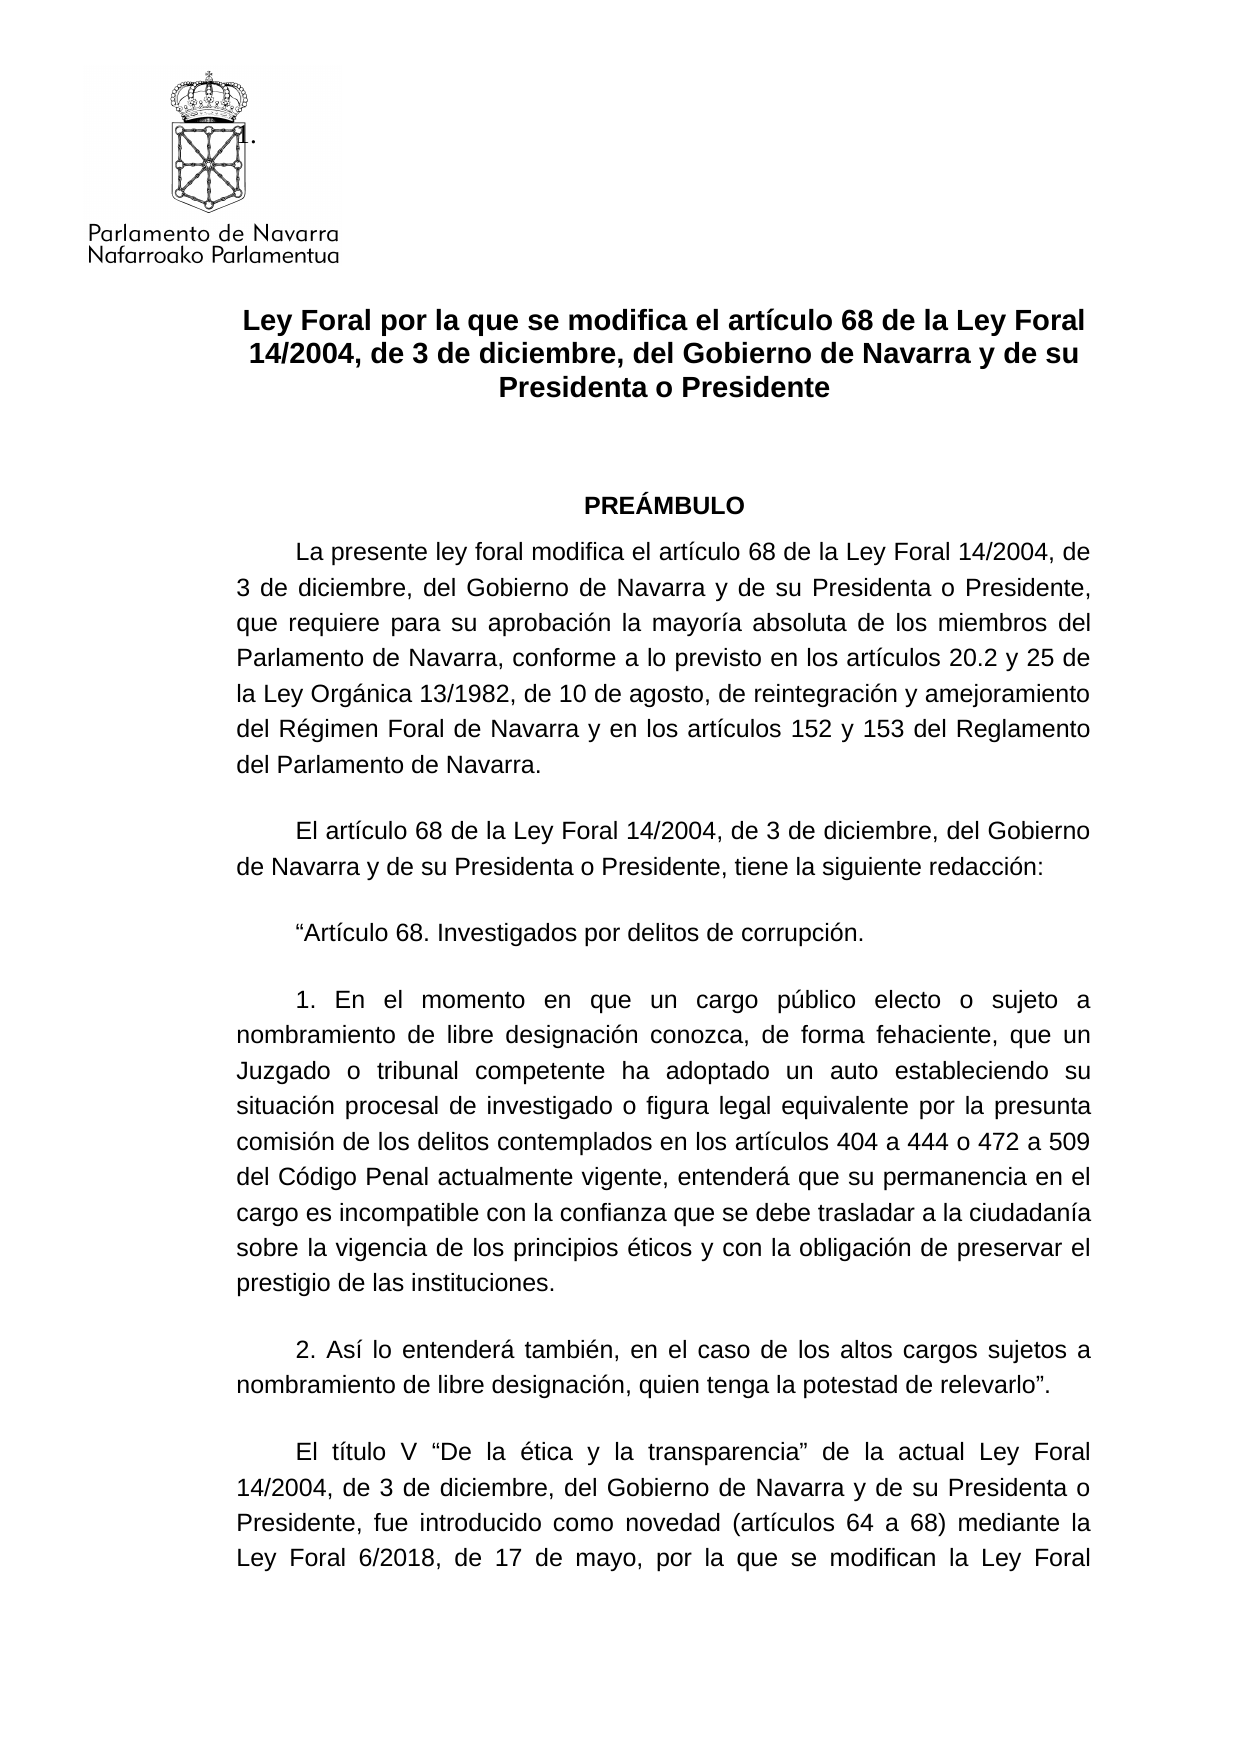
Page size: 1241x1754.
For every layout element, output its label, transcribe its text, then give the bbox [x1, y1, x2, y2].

text La presente ley foral modifica el artículo 68 de la Ley Foral 14/2004, de 3 de diciembre, del Gobierno de Navarra y de su Presidenta o Presidente, que requiere para su aprobación la mayoría absoluta de los miembros del Parlamento de Navarra, conforme a lo previsto en los artículos 20.2 y 25 de la Ley Orgánica 13/1982, de 10 de agosto, de reintegración y amejoramiento del Régimen Foral de Navarra y en los artículos 152 y 153 del Reglamento del Parlamento de Navarra. [236, 532, 1092, 780]
picture [82, 65, 342, 266]
text Ley Foral por la que se modifica el artículo 68 de la Ley Foral 14/2004, de 3 de diciembre, del Gobierno de Navarra y de su Presidenta o Presidente [236, 303, 1092, 403]
text 2. Así lo entenderá también, en el caso de los altos cargos sujetos a nombramiento de libre designación, quien tenga la potestad de relevarlo”. [236, 1330, 1092, 1401]
text “Artículo 68. Investigados por delitos de corrupción. [236, 913, 1092, 949]
text PREÁMBULO [236, 491, 1092, 520]
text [236, 1432, 1092, 1574]
text El artículo 68 de la Ley Foral 14/2004, de 3 de diciembre, del Gobierno de Navarra y de su Presidenta o Presidente, tiene la siguiente redacción: [236, 811, 1092, 882]
text 1. En el momento en que un cargo público electo o sujeto a nombramiento de libre designación conozca, de forma fehaciente, que un Juzgado o tribunal competente ha adoptado un auto estableciendo su situación procesal de investigado o figura legal equivalente por la presunta comisión de los delitos contemplados en los artículos 404 a 444 o 472 a 509 del Código Penal actualmente vigente, entenderá que su permanencia en el cargo es incompatible con la confianza que se debe trasladar a la ciudadanía sobre la vigencia de los principios éticos y con la obligación de preservar el prestigio de las instituciones. [236, 980, 1092, 1299]
